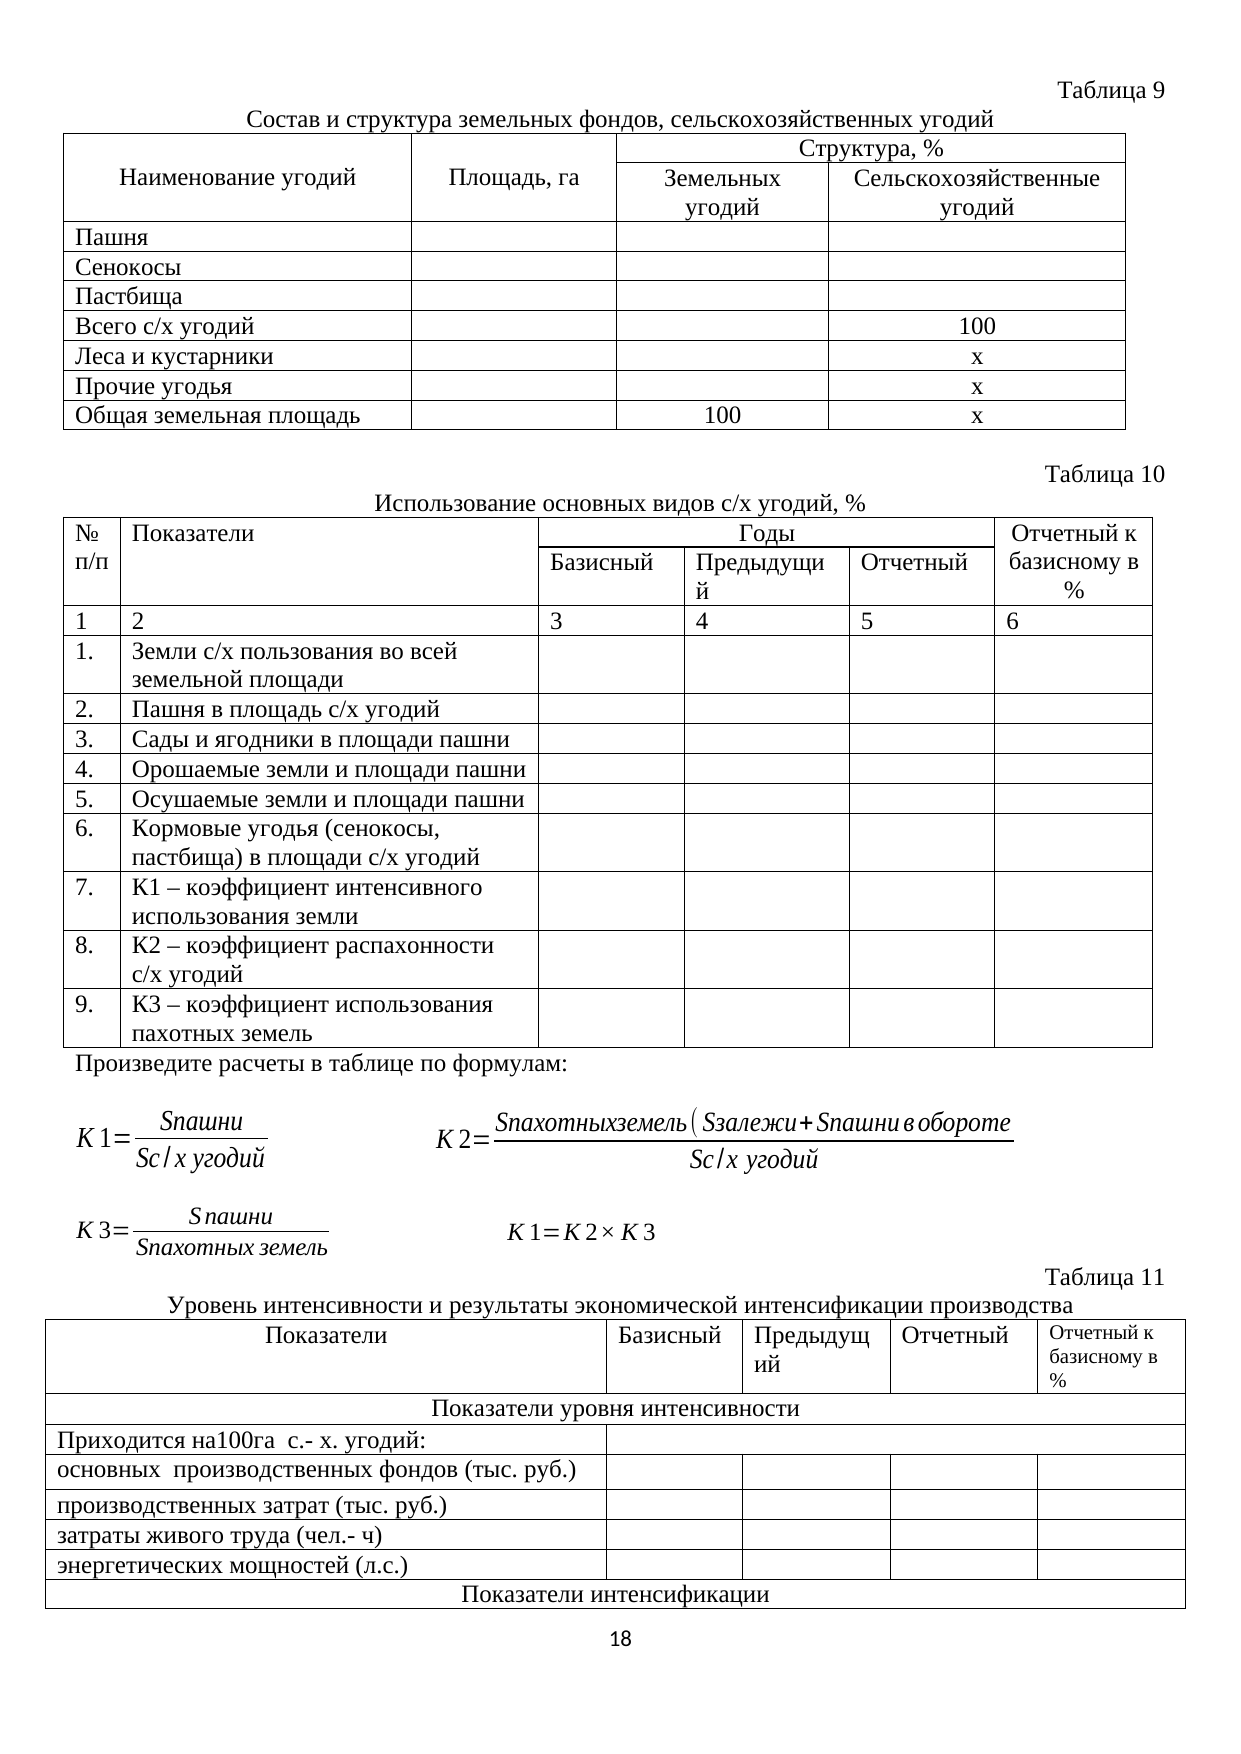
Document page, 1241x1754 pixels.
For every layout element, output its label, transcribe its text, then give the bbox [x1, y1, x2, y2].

table_cell Сельскохозяйственные угодий [829, 163, 1125, 221]
table_cell [412, 311, 616, 340]
table_cell [617, 281, 828, 310]
table_cell [891, 1520, 1037, 1549]
table_cell [539, 931, 684, 988]
table_cell Прочие угодья [64, 371, 411, 399]
table_cell [617, 222, 828, 251]
table_cell [829, 281, 1125, 310]
table_cell [1038, 1550, 1185, 1578]
table_cell 100 [617, 401, 828, 429]
table_cell энергетических мощностей (л.с.) [46, 1550, 606, 1578]
table_cell х [829, 371, 1125, 399]
table_cell [995, 636, 1152, 693]
table_cell [850, 989, 994, 1047]
table_header Наименование угодий [64, 134, 411, 221]
table_cell [539, 989, 684, 1047]
table_cell Осушаемые земли и площади пашни [121, 784, 538, 812]
table_cell [995, 694, 1152, 723]
table_cell [539, 636, 684, 693]
table_header Предыдущий [743, 1320, 890, 1392]
table_cell 3. [64, 724, 120, 753]
table_header Базисный [607, 1320, 742, 1392]
table_cell [685, 931, 849, 988]
table_cell затраты живого труда (чел.- ч) [46, 1520, 606, 1549]
table_cell 7. [64, 872, 120, 929]
table_cell [891, 1455, 1037, 1489]
table_cell [995, 724, 1152, 753]
table_cell [995, 872, 1152, 929]
table_cell Показатели уровня интенсивности [46, 1394, 1185, 1424]
table_cell [995, 754, 1152, 783]
table_cell 4. [64, 754, 120, 783]
table_cell [617, 252, 828, 280]
table_cell Кормовые угодья (сенокосы, пастбища) в площади с/х угодий [121, 814, 538, 871]
table_header Отчетный [891, 1320, 1037, 1392]
table_cell [412, 252, 616, 280]
table_cell [607, 1520, 742, 1549]
table_cell 8. [64, 931, 120, 988]
table_cell 2. [64, 694, 120, 723]
table_cell 2 [121, 606, 538, 635]
table_cell [850, 784, 994, 812]
table_cell [539, 694, 684, 723]
table_cell [617, 341, 828, 370]
table_cell 3 [539, 606, 684, 635]
table_cell [617, 371, 828, 399]
table_cell [412, 401, 616, 429]
table_cell 1 [64, 606, 120, 635]
table_cell Пашня в площадь с/х угодий [121, 694, 538, 723]
table_cell основных производственных фондов (тыс. руб.) [46, 1455, 606, 1489]
table_cell 6. [64, 814, 120, 871]
table_cell [850, 754, 994, 783]
table_cell [412, 222, 616, 251]
table_cell Базисный [539, 548, 684, 605]
table_cell [539, 724, 684, 753]
table_header Отчетный к базисному в % [995, 518, 1152, 605]
table_header Показатели [121, 518, 538, 605]
table_cell [1038, 1455, 1185, 1489]
table_cell 4 [685, 606, 849, 635]
table_cell Предыдущий [685, 548, 849, 605]
table_cell [850, 694, 994, 723]
table_cell [539, 872, 684, 929]
table_cell [891, 1550, 1037, 1578]
text Использование основных видов с/х угодий, % [75, 488, 1165, 517]
table_cell [607, 1455, 742, 1489]
table_cell [743, 1520, 890, 1549]
table_cell [1038, 1490, 1185, 1519]
table_cell [743, 1455, 890, 1489]
table_cell Земли с/х пользования во всей земельной площади [121, 636, 538, 693]
table_cell [891, 1490, 1037, 1519]
table_header Годы [539, 518, 994, 546]
table_cell 5. [64, 784, 120, 812]
table_cell [607, 1550, 742, 1578]
table_cell Сенокосы [64, 252, 411, 280]
table_cell Общая земельная площадь [64, 401, 411, 429]
text Таблица 10 [75, 459, 1165, 488]
table_header Отчетный к базисному в % [1038, 1320, 1185, 1392]
table_header Площадь, га [412, 134, 616, 221]
table_cell К2 – коэффициент распахонности с/х угодий [121, 931, 538, 988]
table_cell х [829, 341, 1125, 370]
table_cell производственных затрат (тыс. руб.) [46, 1490, 606, 1519]
table_cell [743, 1550, 890, 1578]
table_cell Земельных угодий [617, 163, 828, 221]
table_cell [995, 989, 1152, 1047]
table_header Структура, % [617, 134, 1125, 162]
table_cell [412, 281, 616, 310]
table_cell [1038, 1520, 1185, 1549]
text Произведите расчеты в таблице по формулам: [75, 1048, 1165, 1076]
table_cell К3 – коэффициент использования пахотных земель [121, 989, 538, 1047]
table_cell [685, 814, 849, 871]
text Таблица 9 [75, 75, 1165, 104]
text Таблица 11 [75, 1262, 1165, 1290]
table_cell [995, 784, 1152, 812]
table_cell Пастбища [64, 281, 411, 310]
table_cell [412, 371, 616, 399]
table_cell [850, 814, 994, 871]
table_cell Орошаемые земли и площади пашни [121, 754, 538, 783]
table_cell [685, 724, 849, 753]
table_cell 6 [995, 606, 1152, 635]
table_cell [995, 931, 1152, 988]
table_cell К1 – коэффициент интенсивного использования земли [121, 872, 538, 929]
table_cell [995, 814, 1152, 871]
table_cell [685, 636, 849, 693]
table_cell [607, 1490, 742, 1519]
table_cell [412, 341, 616, 370]
table_cell 100 [829, 311, 1125, 340]
table_cell [850, 724, 994, 753]
table_cell [850, 872, 994, 929]
table_cell [539, 814, 684, 871]
table_cell 5 [850, 606, 994, 635]
table_cell [743, 1490, 890, 1519]
table_cell 1. [64, 636, 120, 693]
table_cell [850, 931, 994, 988]
table_header Показатели [46, 1320, 606, 1392]
text Уровень интенсивности и результаты экономической интенсификации производства [75, 1290, 1165, 1319]
table_cell [607, 1425, 1185, 1453]
table_cell [539, 784, 684, 812]
table_cell 9. [64, 989, 120, 1047]
table_cell Показатели интенсификации [46, 1580, 1185, 1608]
text Состав и структура земельных фондов, сельскохозяйственных угодий [75, 104, 1165, 132]
table_cell Леса и кустарники [64, 341, 411, 370]
table_cell х [829, 401, 1125, 429]
table_cell [685, 872, 849, 929]
table_cell Всего с/х угодий [64, 311, 411, 340]
table_cell [685, 784, 849, 812]
table_cell [685, 989, 849, 1047]
table_cell [617, 311, 828, 340]
table_cell Пашня [64, 222, 411, 251]
table_header № п/п [64, 518, 120, 605]
table_cell Сады и ягодники в площади пашни [121, 724, 538, 753]
table_cell [829, 252, 1125, 280]
table_cell [685, 694, 849, 723]
table_cell [829, 222, 1125, 251]
table_cell [539, 754, 684, 783]
table_cell [685, 754, 849, 783]
table_cell Приходится на100га с.- х. угодий: [46, 1425, 606, 1453]
table_cell [850, 636, 994, 693]
table_cell Отчетный [850, 548, 994, 605]
